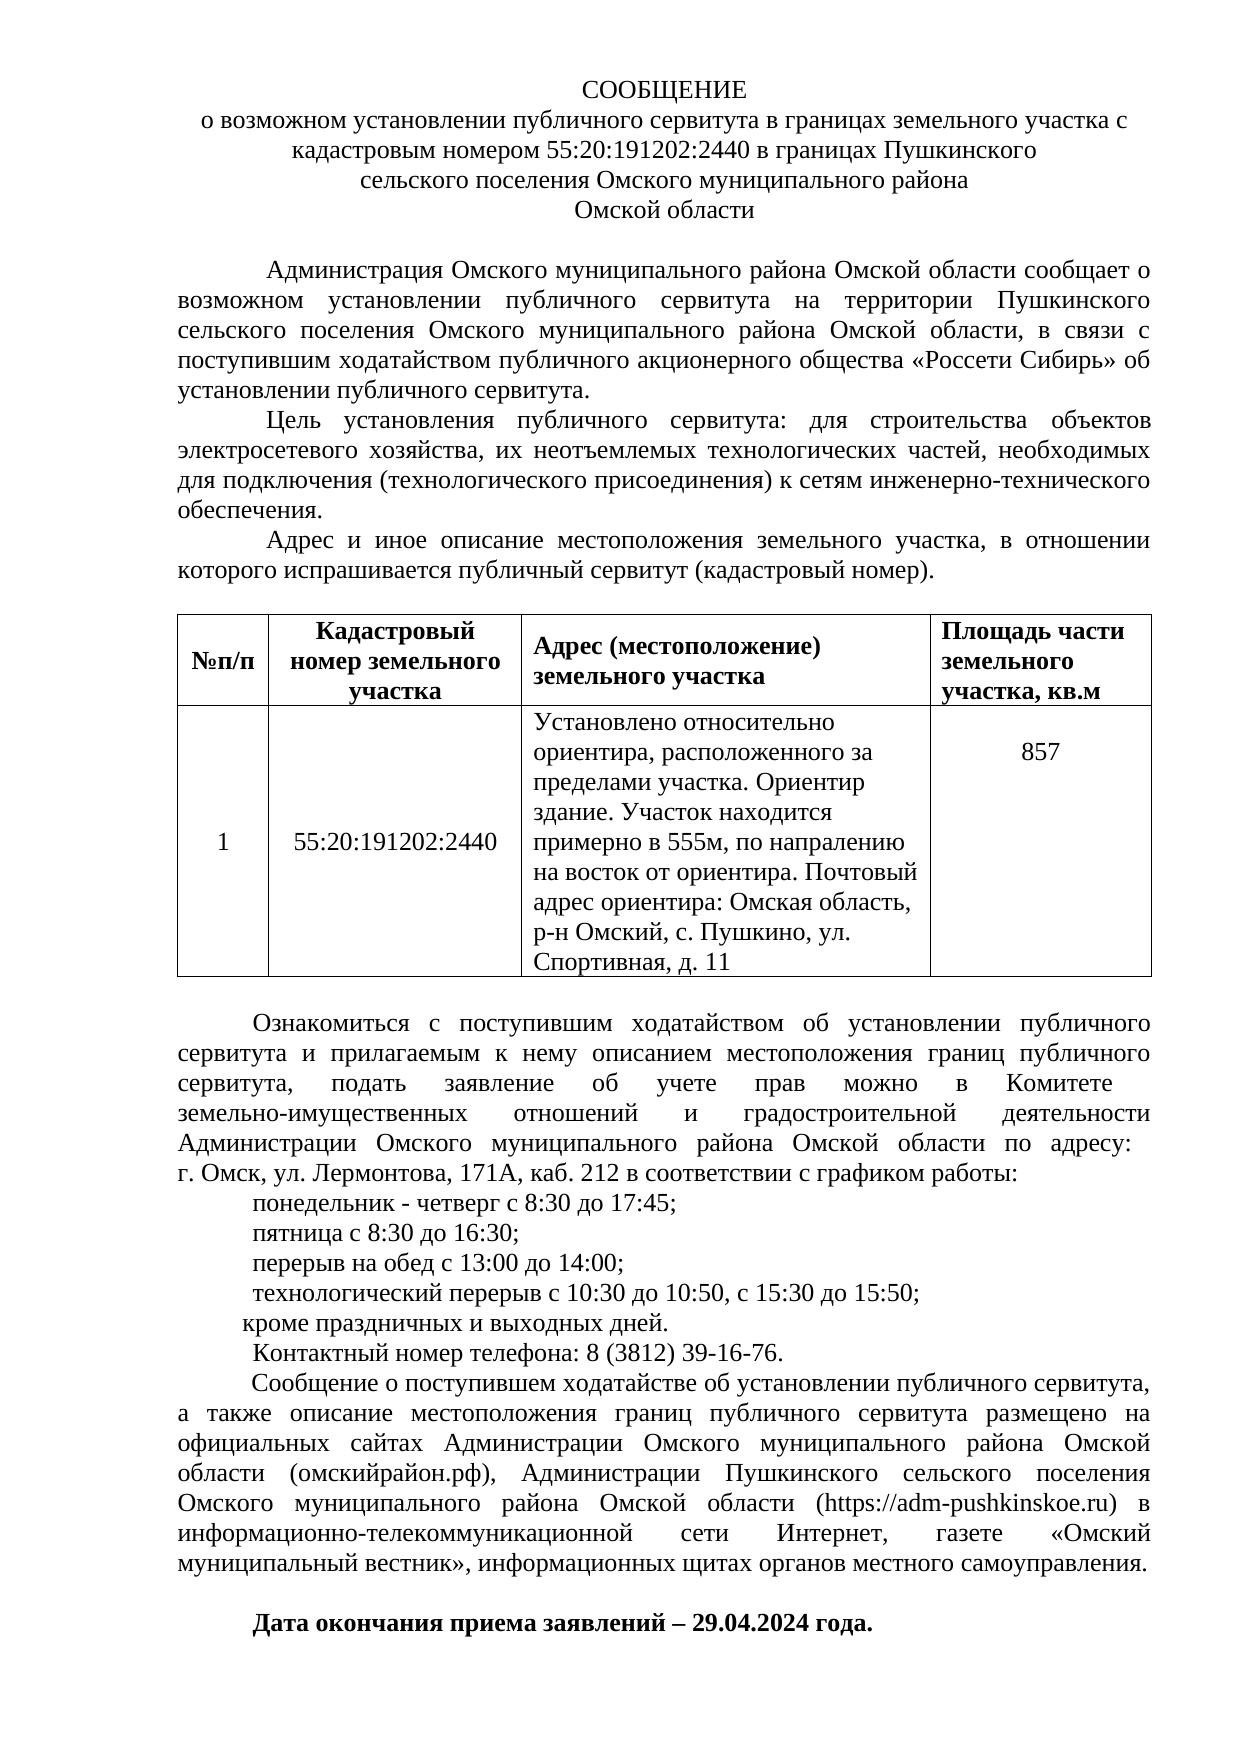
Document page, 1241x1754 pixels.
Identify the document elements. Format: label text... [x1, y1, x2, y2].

text о возможном установлении публичного сервитута в границах земельного участка с кадастровым номером 55:20:191202:2440 в границах Пушкинского [177, 104, 1152, 164]
table_header Адрес (местоположение) земельного участка [522, 615, 930, 705]
text Адрес и иное описание местоположения земельного участка, в отношении которого испрашивается публичный сервитут (кадастровый номер). [177, 524, 1152, 584]
text перерыв на обед с 13:00 до 14:00; [177, 1247, 1152, 1277]
table_cell 857 [931, 706, 1151, 976]
table_cell 55:20:191202:2440 [269, 706, 521, 976]
text понедельник - четверг с 8:30 до 17:45; [177, 1187, 1152, 1217]
text Омской области [177, 194, 1152, 224]
table_header №п/п [178, 615, 268, 705]
text Администрация Омского муниципального района Омской области сообщает о возможном установлении публичного сервитута на территории Пушкинского сельского поселения Омского муниципального района Омской области, в связи с поступившим ходатайством публичного акционерного общества «Россети Сибирь» об установлении публичного сервитута. [177, 254, 1152, 404]
text технологический перерыв с 10:30 до 10:50, с 15:30 до 15:50; [177, 1277, 1152, 1307]
table_cell 1 [178, 706, 268, 976]
text сельского поселения Омского муниципального района [177, 164, 1152, 194]
table_header Кадастровый номер земельного участка [269, 615, 521, 705]
text Ознакомиться с поступившим ходатайством об установлении публичного сервитута и прилагаемым к нему описанием местоположения границ публичного сервитута, подать заявление об учете прав можно в Комитете земельно-имущественных отношений и градостроительной деятельности Администрации Омского муниципального района Омской области по адресу: г. Омск, ул. Лермонтова, 171А, каб. 212 в соответствии с графиком работы: [177, 1007, 1152, 1187]
text Сообщение о поступившем ходатайстве об установлении публичного сервитута, а также описание местоположения границ публичного сервитута размещено на официальных сайтах Администрации Омского муниципального района Омской области (омскийрайон.рф), Администрации Пушкинского сельского поселения Омского муниципального района Омской области (https://adm-pushkinskoe.ru) в информационно-телекоммуникационной сети Интернет, газете «Омский муниципальный вестник», информационных щитах органов местного самоуправления. [177, 1367, 1152, 1577]
text Дата окончания приема заявлений – 29.04.2024 года. [177, 1607, 1152, 1637]
text кроме праздничных и выходных дней. [177, 1307, 1152, 1337]
table_cell Установлено относительно ориентира, расположенного за пределами участка. Ориентир здание. Участок находится примерно в 555м, по напралению на восток от ориентира. Почтовый адрес ориентира: Омская область, р-н Омский, с. Пушкино, ул. Спортивная, д. 11 [522, 706, 930, 976]
text пятница с 8:30 до 16:30; [177, 1217, 1152, 1247]
table_header Площадь части земельного участка, кв.м [931, 615, 1151, 705]
text Контактный номер телефона: 8 (3812) 39-16-76. [177, 1337, 1152, 1367]
text Цель установления публичного сервитута: для строительства объектов электросетевого хозяйства, их неотъемлемых технологических частей, необходимых для подключения (технологического присоединения) к сетям инженерно-технического обеспечения. [177, 404, 1152, 524]
text СООБЩЕНИЕ [177, 74, 1152, 104]
